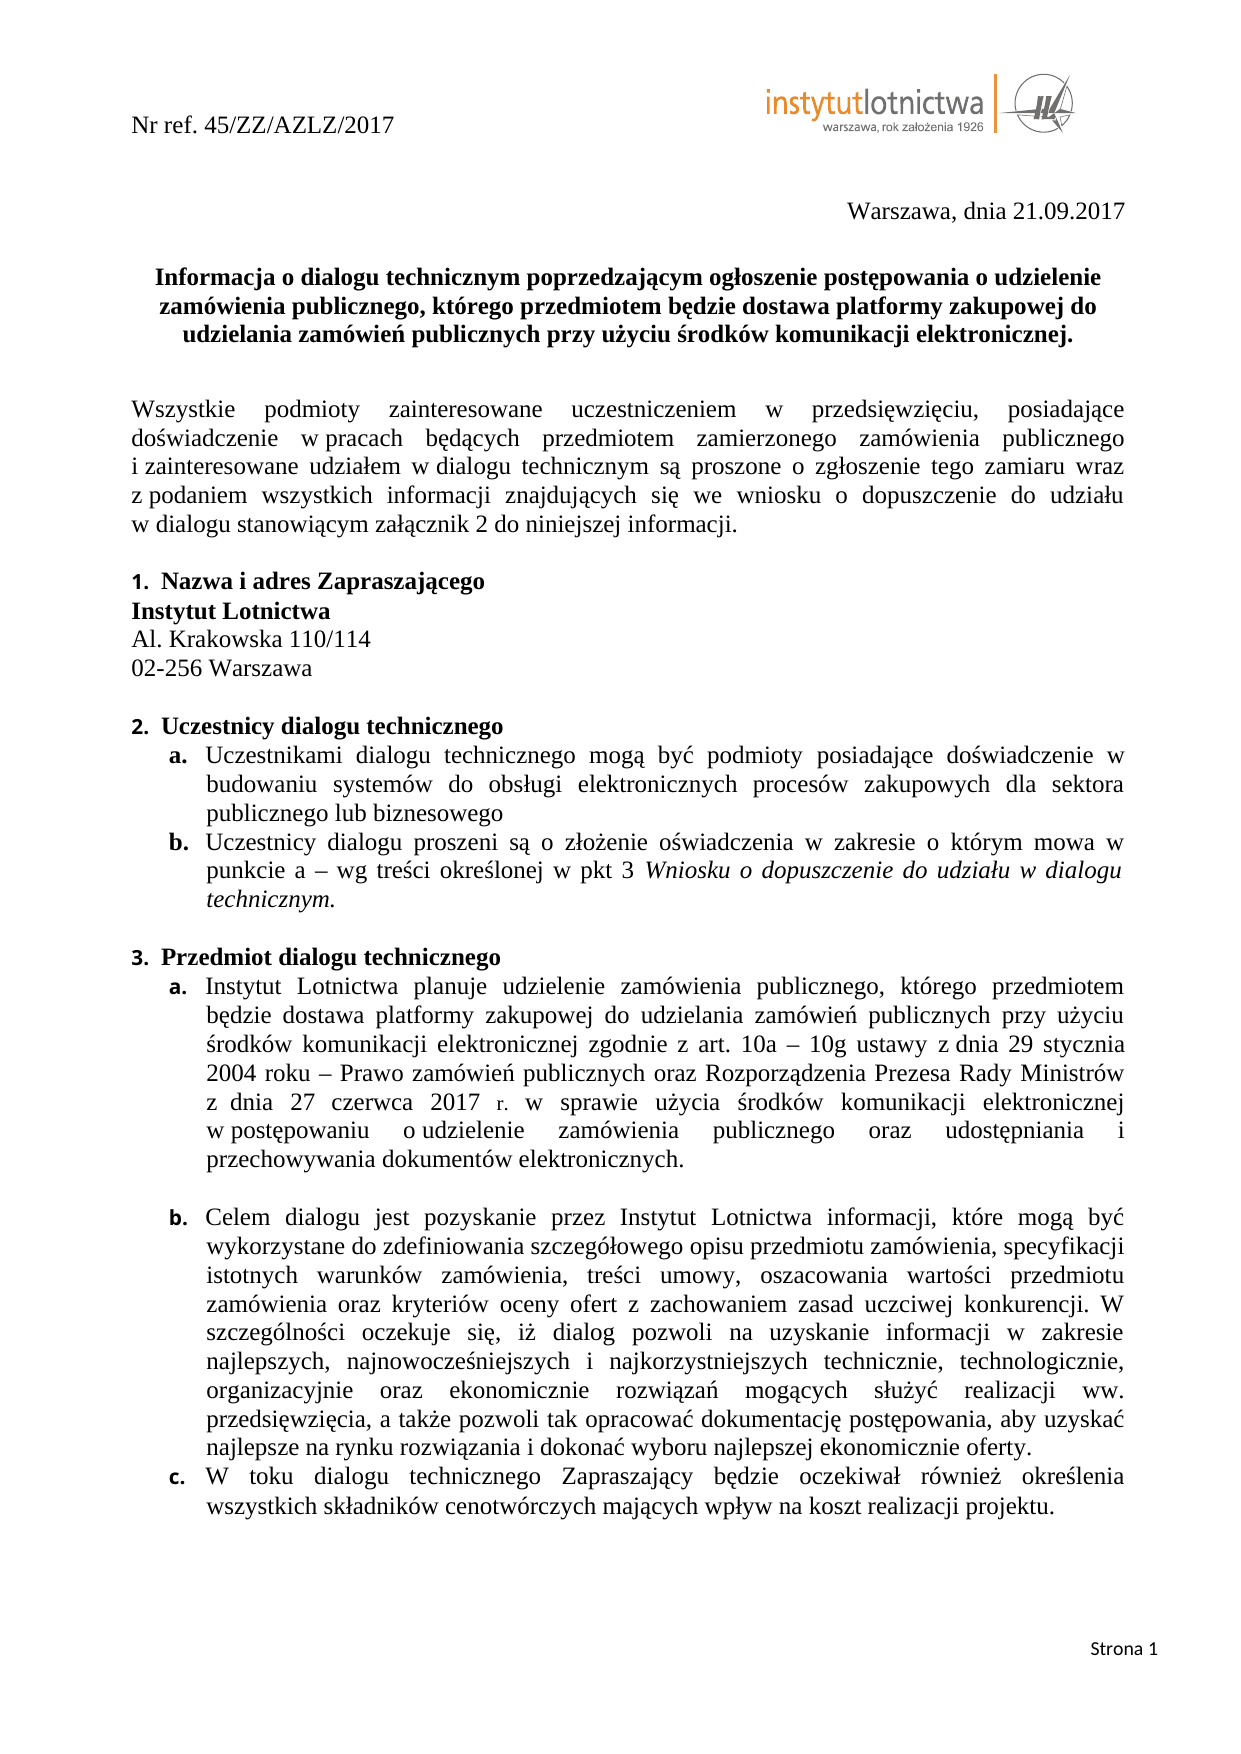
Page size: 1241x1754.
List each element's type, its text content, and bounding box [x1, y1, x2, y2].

text Instytut Lotnictwa [131, 596, 1125, 624]
text Al. Krakowska 110/114 [131, 624, 1125, 653]
list Celem dialogu jest pozyskanie przez Instytut Lotnictwa informacji, które mogą być wykorzystane do zdefiniowania szczegółowego opisu przedmiotu zamówienia, specyfikacji istotnych warunków zamówienia, treści umowy, oszacowania wartości przedmiotu zamówienia oraz kryteriów oceny ofert z zachowaniem zasad uczciwej konkurencji. W szczególności oczekuje się, iż dialog pozwoli na uzyskanie informacji w zakresie najlepszych, najnowocześniejszych i najkorzystniejszych technicznie, technologicznie, organizacyjnie oraz ekonomicznie rozwiązań mogących służyć realizacji ww. przedsięwzięcia, a także pozwoli tak opracować dokumentację postępowania, aby uzyskać najlepsze na rynku rozwiązania i dokonać wyboru najlepszej ekonomicznie oferty. [169, 1202, 1125, 1461]
text Warszawa, dnia 21.09.2017 [131, 196, 1125, 225]
list Przedmiot dialogu technicznego [131, 942, 1125, 971]
list W toku dialogu technicznego Zapraszający będzie oczekiwał również określenia wszystkich składników cenotwórczych mających wpływ na koszt realizacji projektu. [169, 1461, 1125, 1519]
text 02-256 Warszawa [131, 653, 1125, 682]
text Informacja o dialogu technicznym poprzedzającym ogłoszenie postępowania o udzielenie zamówienia publicznego, którego przedmiotem będzie dostawa platformy zakupowej do udzielania zamówień publicznych przy użyciu środków komunikacji elektronicznej. [131, 262, 1125, 348]
list Uczestnicy dialogu proszeni są o złożenie oświadczenia w zakresie o którym mowa w punkcie a – wg treści określonej w pkt 3 Wniosku o dopuszczenie do udziału w dialogu technicznym. [169, 827, 1125, 913]
list Instytut Lotnictwa planuje udzielenie zamówienia publicznego, którego przedmiotem będzie dostawa platformy zakupowej do udzielania zamówień publicznych przy użyciu środków komunikacji elektronicznej zgodnie z art. 10a – 10g ustawy z dnia – Prawo zamówień publicznych oraz Rozporządzenia Prezesa Rady Ministrów z dnia 27 czerwca 2017 r. w sprawie użycia środków komunikacji elektronicznej w postępowaniu o udzielenie zamówienia publicznego oraz udostępniania i przechowywania dokumentów elektronicznych. [169, 971, 1125, 1173]
list Uczestnikami dialogu technicznego mogą być podmioty posiadające doświadczenie w budowaniu systemów do obsługi elektronicznych procesów zakupowych dla sektora publicznego lub biznesowego [169, 740, 1125, 827]
text Wszystkie podmioty zainteresowane uczestniczeniem w przedsięwzięciu, posiadające doświadczenie w pracach będących przedmiotem zamierzonego zamówienia publicznego i zainteresowane udziałem w dialogu technicznym są proszone o zgłoszenie tego zamiaru wraz z podaniem wszystkich informacji znajdujących się we wniosku o dopuszczenie do udziału w dialogu stanowiącym załącznik 2 do niniejszej informacji. [131, 394, 1125, 538]
list Nazwa i adres Zapraszającego [131, 566, 1125, 596]
list Uczestnicy dialogu technicznego [131, 711, 1125, 740]
